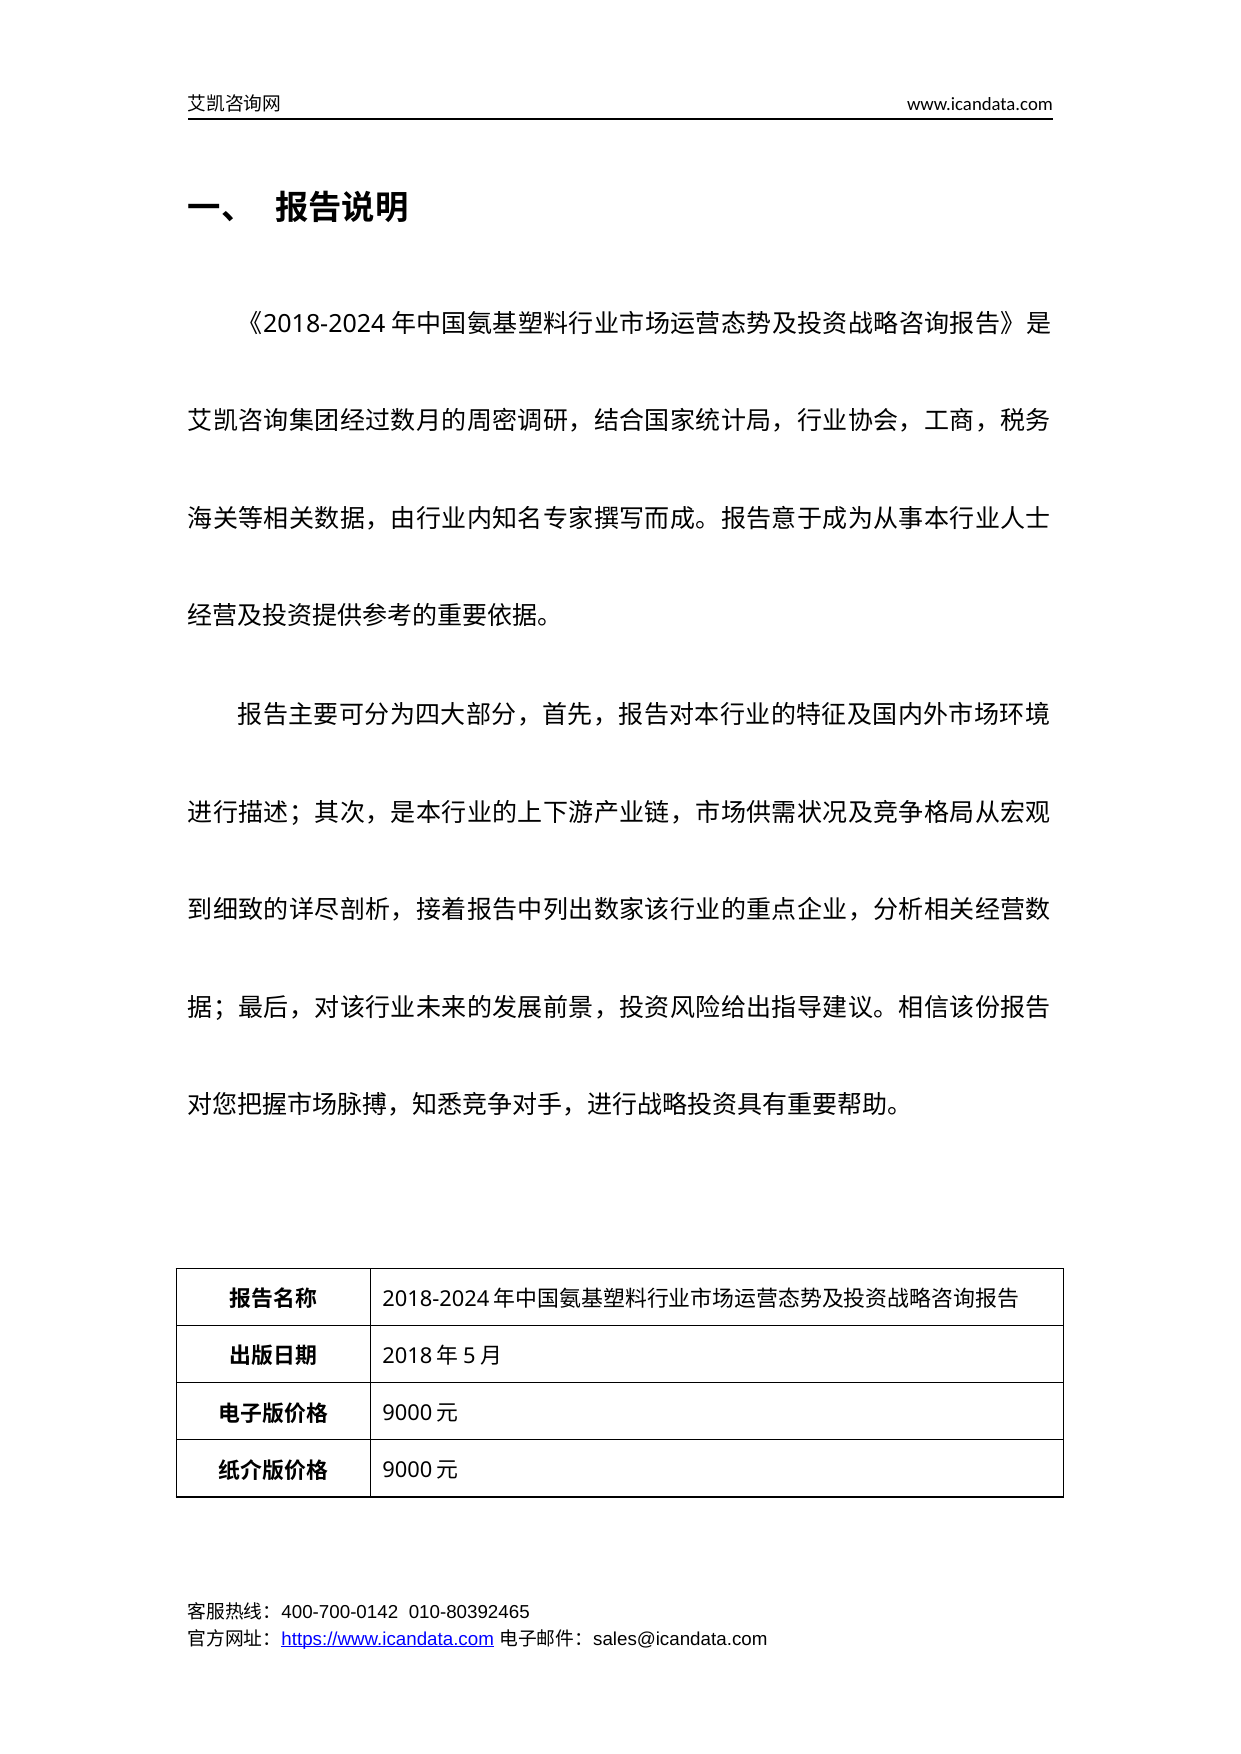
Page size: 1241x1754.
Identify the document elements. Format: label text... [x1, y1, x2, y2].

table_cell 纸介版价格 [177, 1440, 370, 1496]
table_cell 2018年5月 [371, 1326, 1063, 1382]
table_cell 9000元 [371, 1440, 1063, 1496]
table_header 2018-2024年中国氨基塑料行业市场运营态势及投资战略咨询报告 [371, 1269, 1063, 1325]
text 报告主要可分为四大部分，首先，报告对本行业的特征及国内外市场环境进行描述；其次，是本行业的上下游产业链，市场供需状况及竞争格局从宏观到细致的详尽剖析，接着报告中列出数家该行业的重点企业，分析相关经营数据；最后，对该行业未来的发展前景，投资风险给出指导建议。相信该份报告对您把握市场脉搏，知悉竞争对手，进行战略投资具有重要帮助。 [187, 681, 1053, 1136]
subtitle 报告说明 [187, 172, 1053, 237]
table_cell 9000元 [371, 1383, 1063, 1439]
table_header 报告名称 [177, 1269, 370, 1325]
table_cell 电子版价格 [177, 1383, 370, 1439]
text 《2018-2024年中国氨基塑料行业市场运营态势及投资战略咨询报告》是艾凯咨询集团经过数月的周密调研，结合国家统计局，行业协会，工商，税务海关等相关数据，由行业内知名专家撰写而成。报告意于成为从事本行业人士经营及投资提供参考的重要依据。 [187, 289, 1053, 646]
table_cell 出版日期 [177, 1326, 370, 1382]
